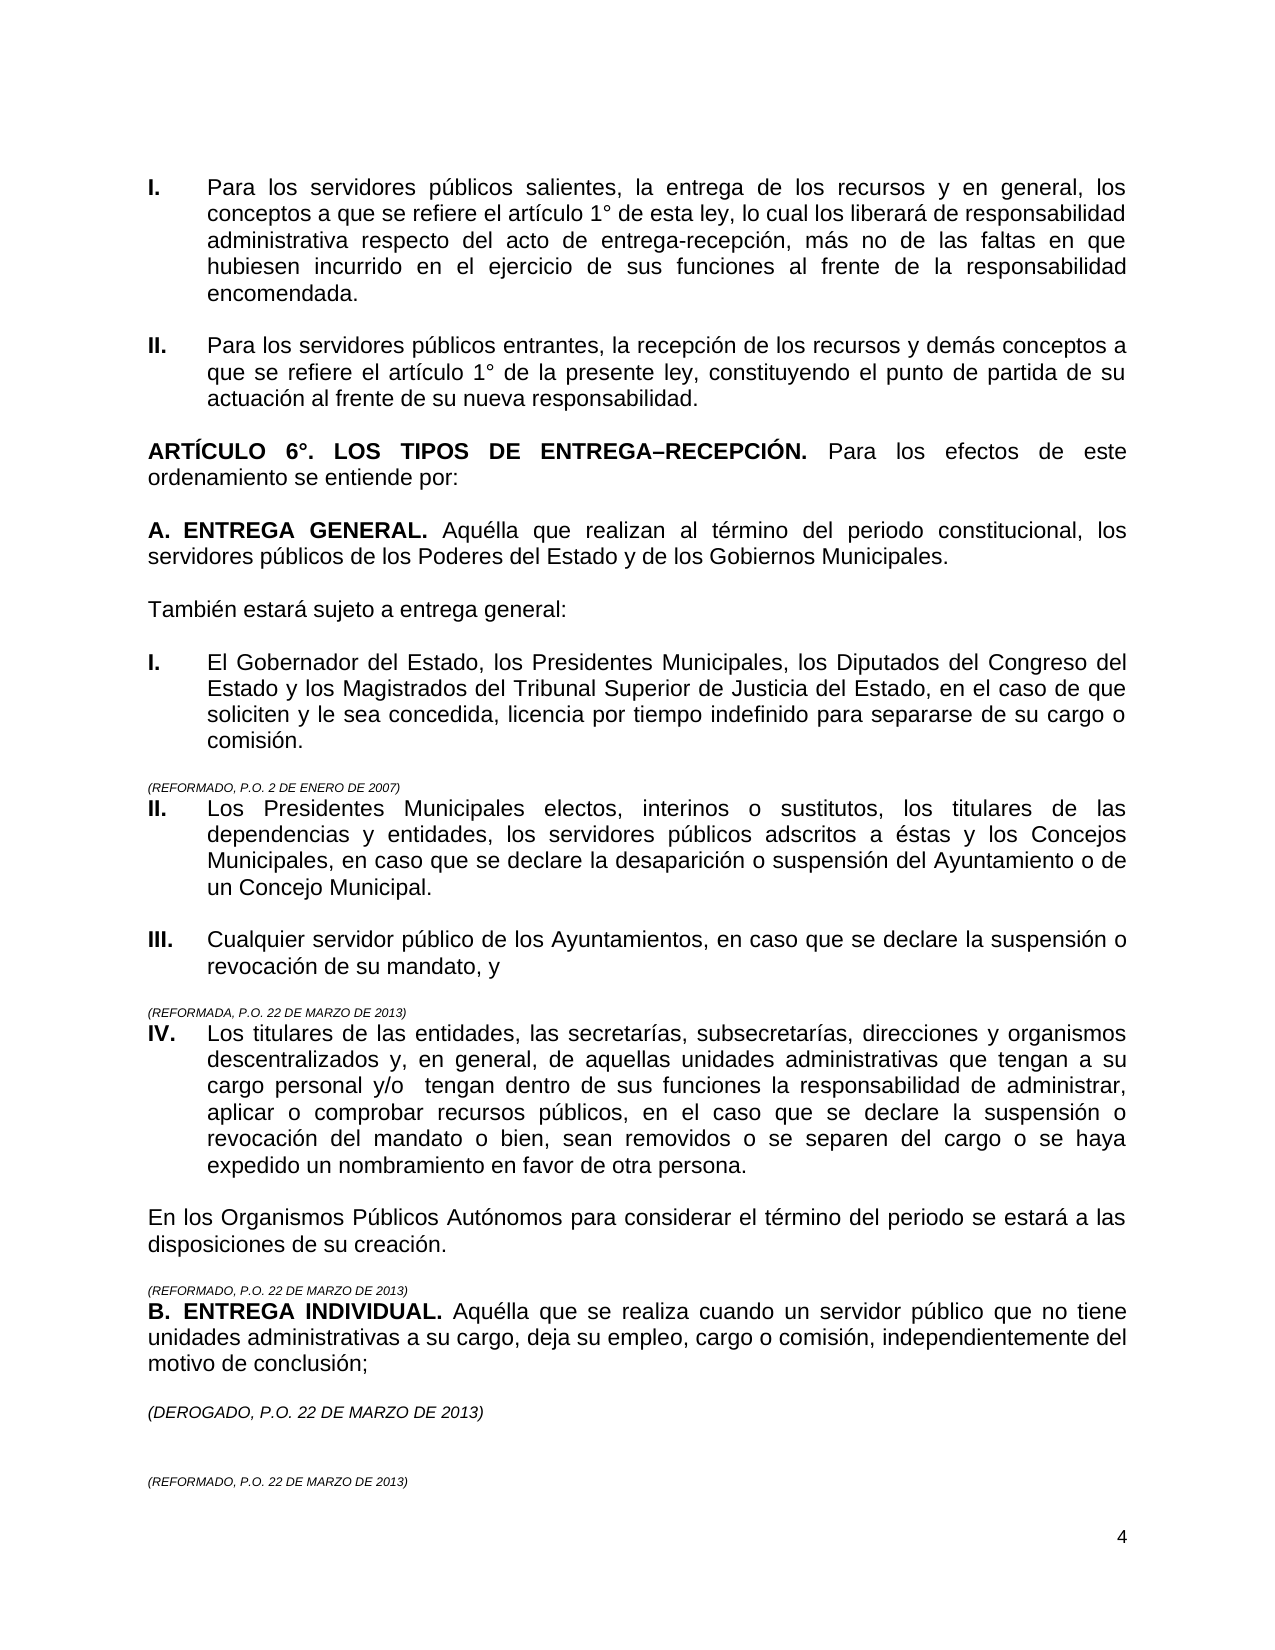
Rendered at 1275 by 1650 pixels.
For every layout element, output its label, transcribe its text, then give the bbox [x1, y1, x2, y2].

text ARTÍCULO 6°. LOS TIPOS DE ENTREGA–RECEPCIÓN. Para los efectos de este ordenamiento se entiende por: [148, 438, 1127, 490]
text II. Para los servidores públicos entrantes, la recepción de los recursos y demás conceptos a que se refiere el artículo 1° de la presente ley, constituyendo el punto de partida de su actuación al frente de su nueva responsabilidad. [148, 332, 1127, 411]
text II. Los Presidentes Municipales electos, interinos o sustitutos, los titulares de las dependencias y entidades, los servidores públicos adscritos a éstas y los Concejos Municipales, en caso que se declare la desaparición o suspensión del Ayuntamiento o de un Concejo Municipal. [148, 794, 1127, 900]
text (DEROGADO, P.O. 22 DE MARZO DE 2013) [148, 1403, 1127, 1422]
text (REFORMADO, P.O. 22 DE MARZO DE 2013) [148, 1283, 1127, 1298]
text (REFORMADA, P.O. 22 DE MARZO DE 2013) [148, 1005, 1127, 1020]
text I. El Gobernador del Estado, los Presidentes Municipales, los Diputados del Congreso del Estado y los Magistrados del Tribunal Superior de Justicia del Estado, en el caso de que soliciten y le sea concedida, licencia por tiempo indefinido para separarse de su cargo o comisión. [148, 648, 1127, 754]
text También estará sujeto a entrega general: [148, 596, 1127, 622]
text I. Para los servidores públicos salientes, la entrega de los recursos y en general, los conceptos a que se refiere el artículo 1° de esta ley, lo cual los liberará de responsabilidad administrativa respecto del acto de entrega-recepción, más no de las faltas en que hubiesen incurrido en el ejercicio de sus funciones al frente de la responsabilidad encomendada. [148, 174, 1127, 306]
text En los Organismos Públicos Autónomos para considerar el término del periodo se estará a las disposiciones de su creación. [148, 1204, 1127, 1257]
text IV. Los titulares de las entidades, las secretarías, subsecretarías, direcciones y organismos descentralizados y, en general, de aquellas unidades administrativas que tengan a su cargo personal y/o tengan dentro de sus funciones la responsabilidad de administrar, aplicar o comprobar recursos públicos, en el caso que se declare la suspensión o revocación del mandato o bien, sean removidos o se separen del cargo o se haya expedido un nombramiento en favor de otra persona. [148, 1020, 1127, 1178]
text (REFORMADO, P.O. 2 DE ENERO DE 2007) [148, 780, 1127, 794]
text A. ENTREGA GENERAL. Aquélla que realizan al término del periodo constitucional, los servidores públicos de los Poderes del Estado y de los Gobiernos Municipales. [148, 517, 1127, 569]
text (REFORMADO, P.O. 22 DE MARZO DE 2013) [148, 1475, 1127, 1489]
text III. Cualquier servidor público de los Ayuntamientos, en caso que se declare la suspensión o revocación de su mandato, y [148, 926, 1127, 979]
text B. ENTREGA INDIVIDUAL. Aquélla que se realiza cuando un servidor público que no tiene unidades administrativas a su cargo, deja su empleo, cargo o comisión, independientemente del motivo de conclusión; [148, 1298, 1127, 1377]
